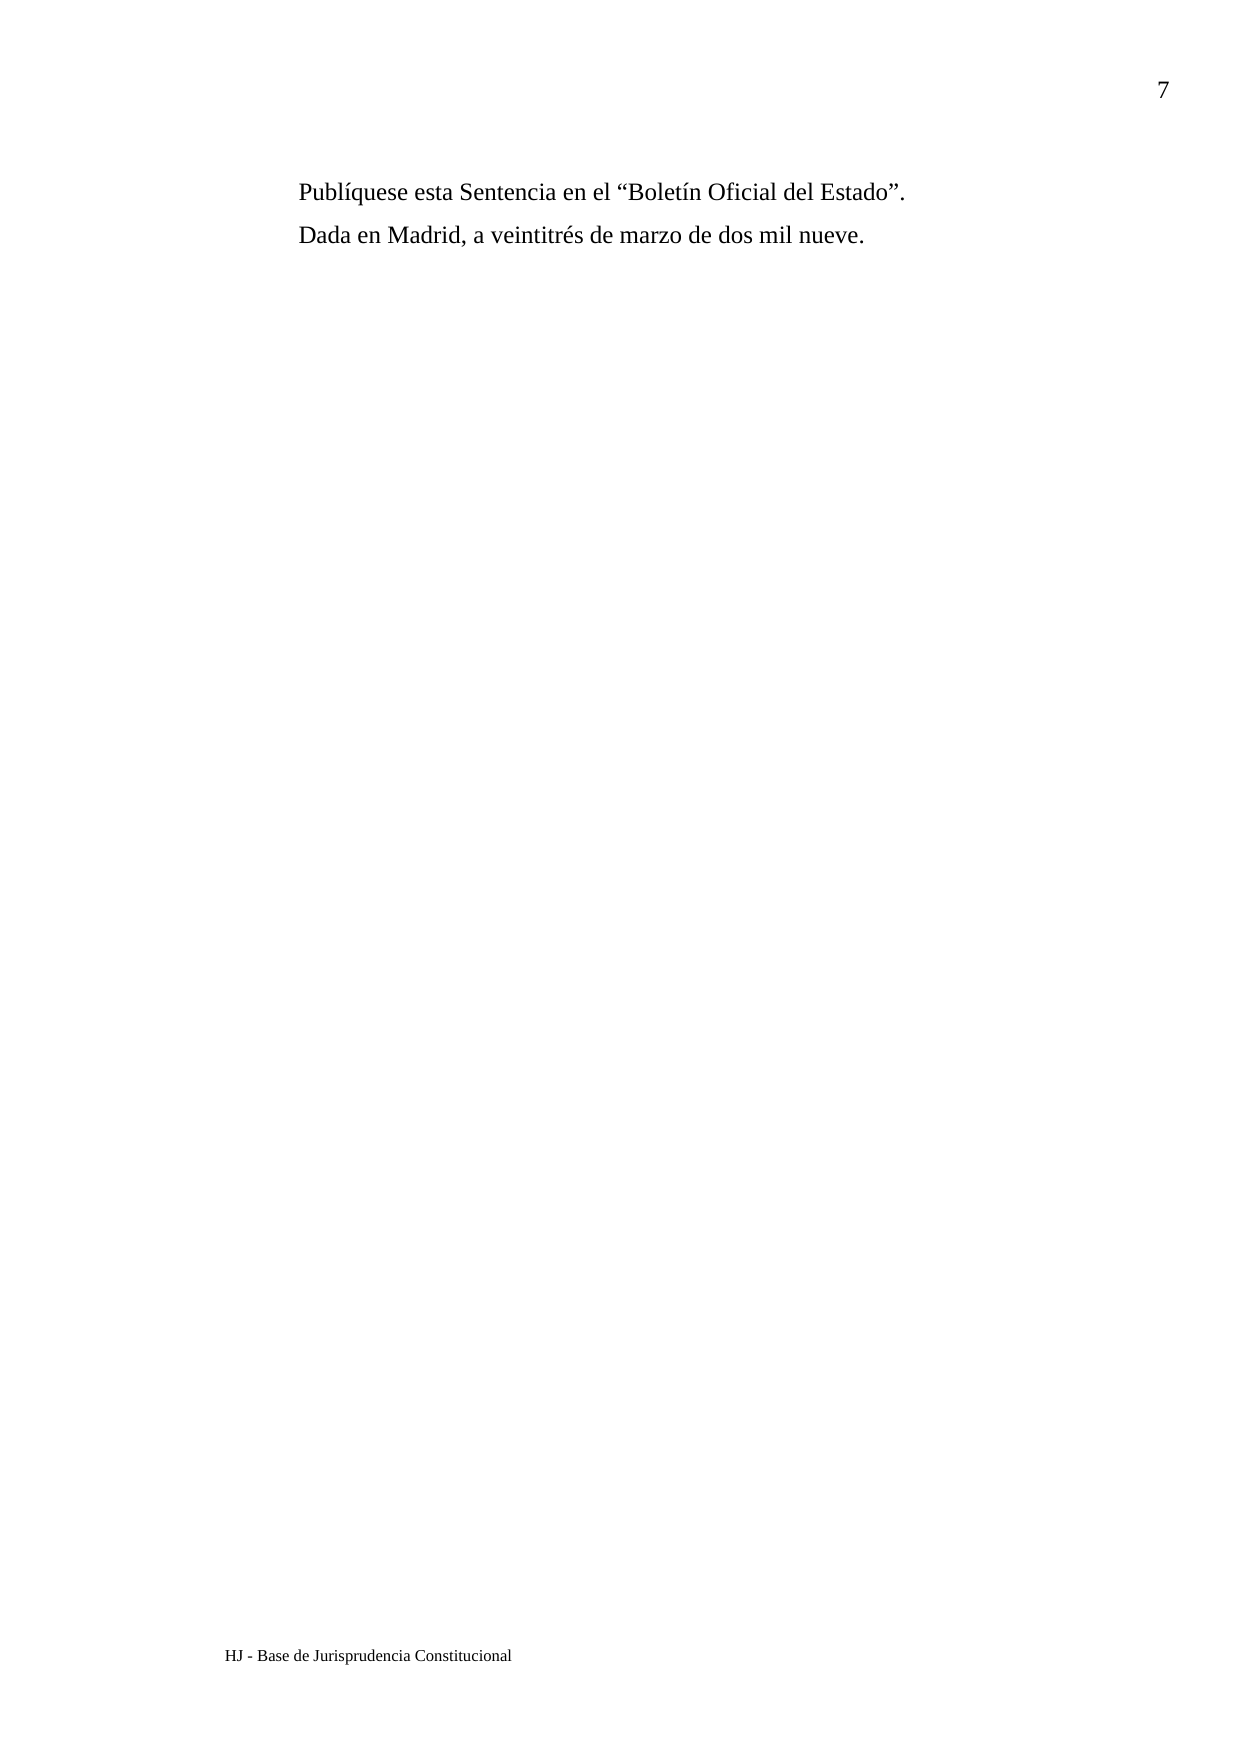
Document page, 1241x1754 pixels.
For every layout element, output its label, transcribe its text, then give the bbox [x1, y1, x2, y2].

text Publíquese esta Sentencia en el “Boletín Oficial del Estado”. [224, 177, 1169, 206]
text Dada en Madrid, a veintitrés de marzo de dos mil nueve. [224, 220, 1169, 249]
